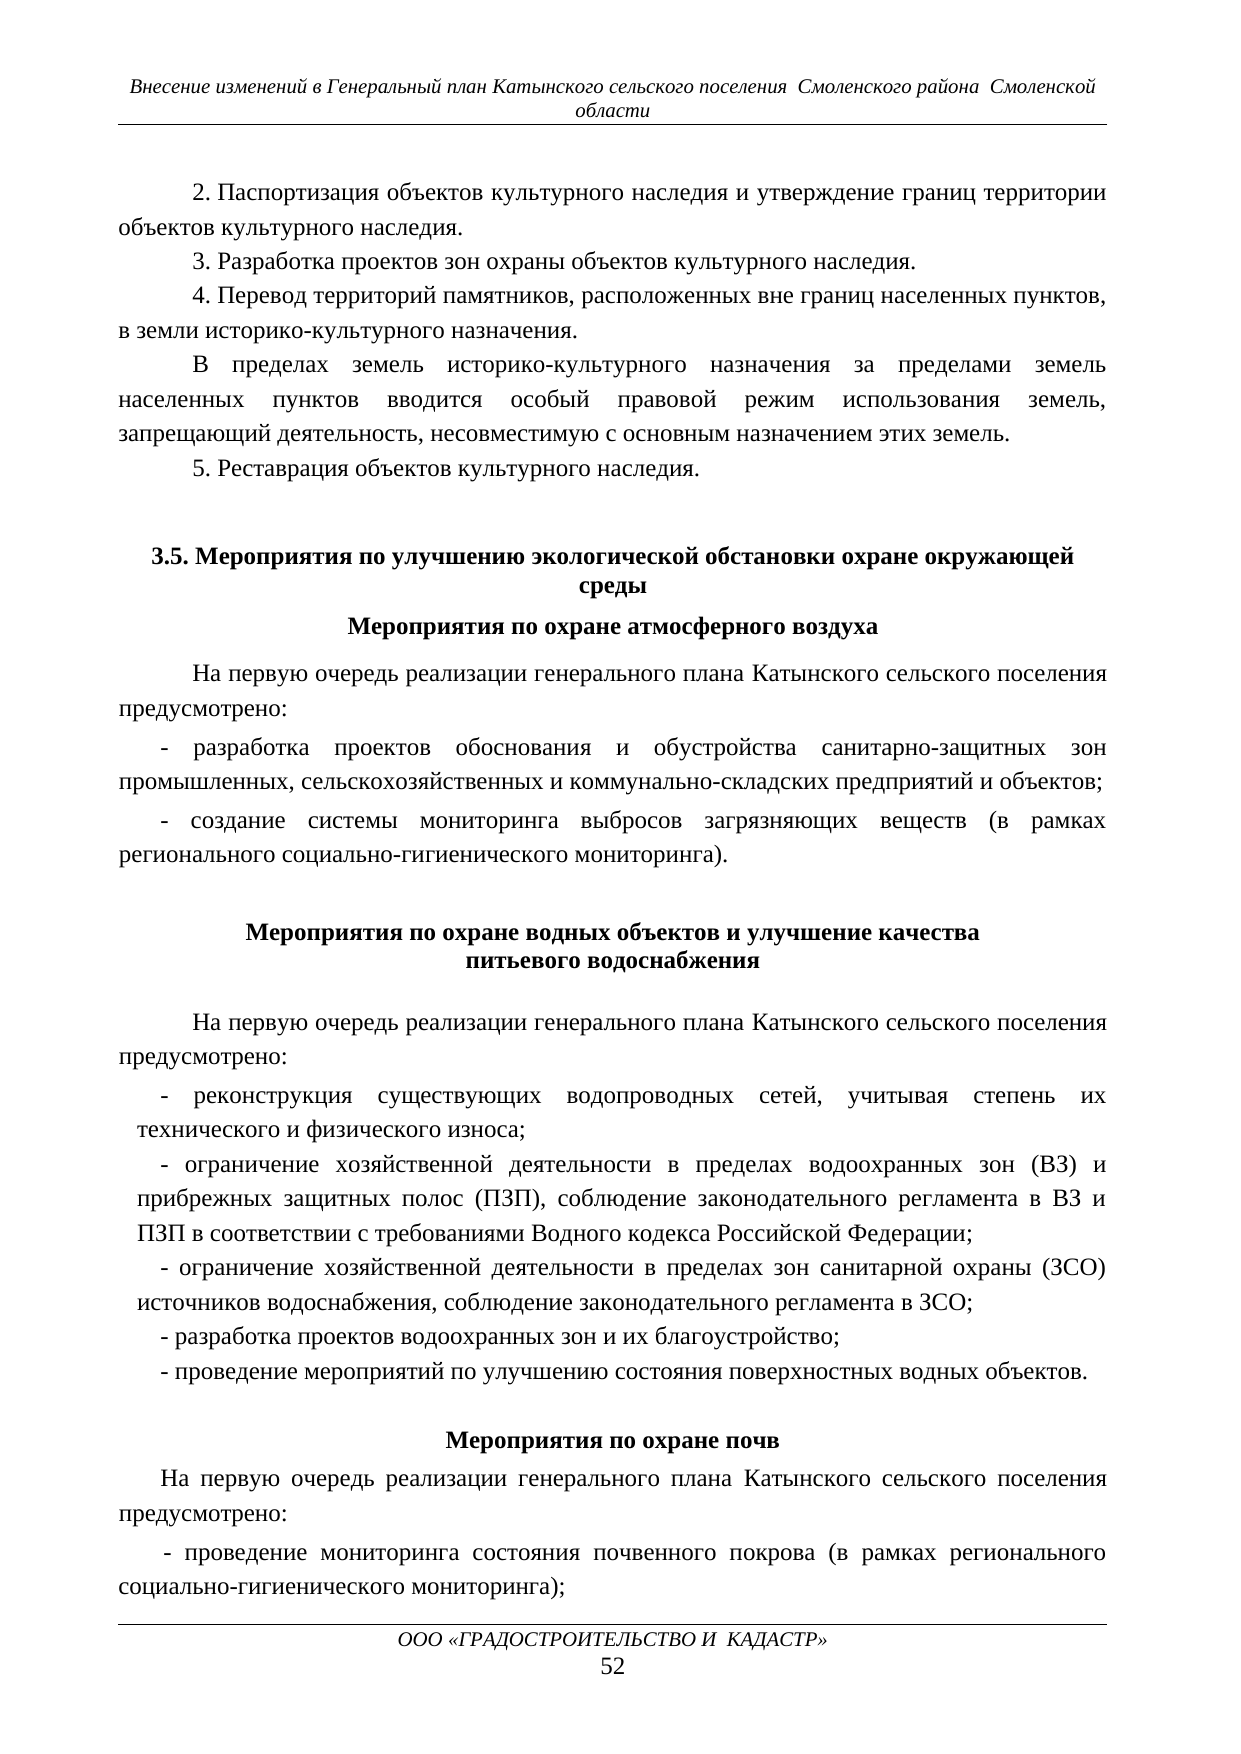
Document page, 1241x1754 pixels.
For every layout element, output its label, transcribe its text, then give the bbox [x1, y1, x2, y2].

text 3.5. Мероприятия по улучшению экологической обстановки охране окружающей среды [118, 541, 1107, 599]
text Мероприятия по охране водных объектов и улучшение качества [118, 917, 1107, 945]
text - ограничение хозяйственной деятельности в пределах водоохранных зон (ВЗ) и прибрежных защитных полос (ПЗП), соблюдение законодательного регламента в ВЗ и ПЗП в соответствии с требованиями Водного кодекса Российской Федерации; [137, 1149, 1107, 1247]
text 3. Разработка проектов зон охраны объектов культурного наследия. [118, 246, 1107, 275]
text - разработка проектов обоснования и обустройства санитарно-защитных зон промышленных, сельскохозяйственных и коммунально-складских предприятий и объектов; [119, 732, 1107, 795]
text В пределах земель историко-культурного назначения за пределами земель населенных пунктов вводится особый правовой режим использования земель, запрещающий деятельность, несовместимую с основным назначением этих земель. [118, 349, 1107, 447]
text 5. Реставрация объектов культурного наследия. [118, 453, 1107, 482]
text - разработка проектов водоохранных зон и их благоустройство; [137, 1321, 1107, 1350]
text - реконструкция существующих водопроводных сетей, учитывая степень их технического и физического износа; [137, 1080, 1107, 1143]
text 4. Перевод территорий памятников, расположенных вне границ населенных пунктов, в земли историко-культурного назначения. [118, 281, 1107, 344]
text На первую очередь реализации генерального плана Катынского сельского поселения предусмотрено: [119, 1007, 1107, 1070]
text - проведение мероприятий по улучшению состояния поверхностных водных объектов. [137, 1356, 1107, 1385]
text На первую очередь реализации генерального плана Катынского сельского поселения предусмотрено: [119, 658, 1107, 722]
text - создание системы мониторинга выбросов загрязняющих веществ (в рамках регионального социально-гигиенического мониторинга). [119, 805, 1107, 868]
text - ограничение хозяйственной деятельности в пределах зон санитарной охраны (ЗСО) источников водоснабжения, соблюдение законодательного регламента в ЗСО; [137, 1252, 1107, 1316]
text Мероприятия по охране почв [118, 1425, 1107, 1454]
text Мероприятия по охране атмосферного воздуха [118, 611, 1107, 640]
text питьевого водоснабжения [118, 945, 1107, 974]
text 2. Паспортизация объектов культурного наследия и утверждение границ территории объектов культурного наследия. [118, 177, 1107, 240]
text На первую очередь реализации генерального плана Катынского сельского поселения предусмотрено: [119, 1463, 1107, 1527]
text - проведение мониторинга состояния почвенного покрова (в рамках регионального социально-гигиенического мониторинга); [118, 1537, 1107, 1600]
